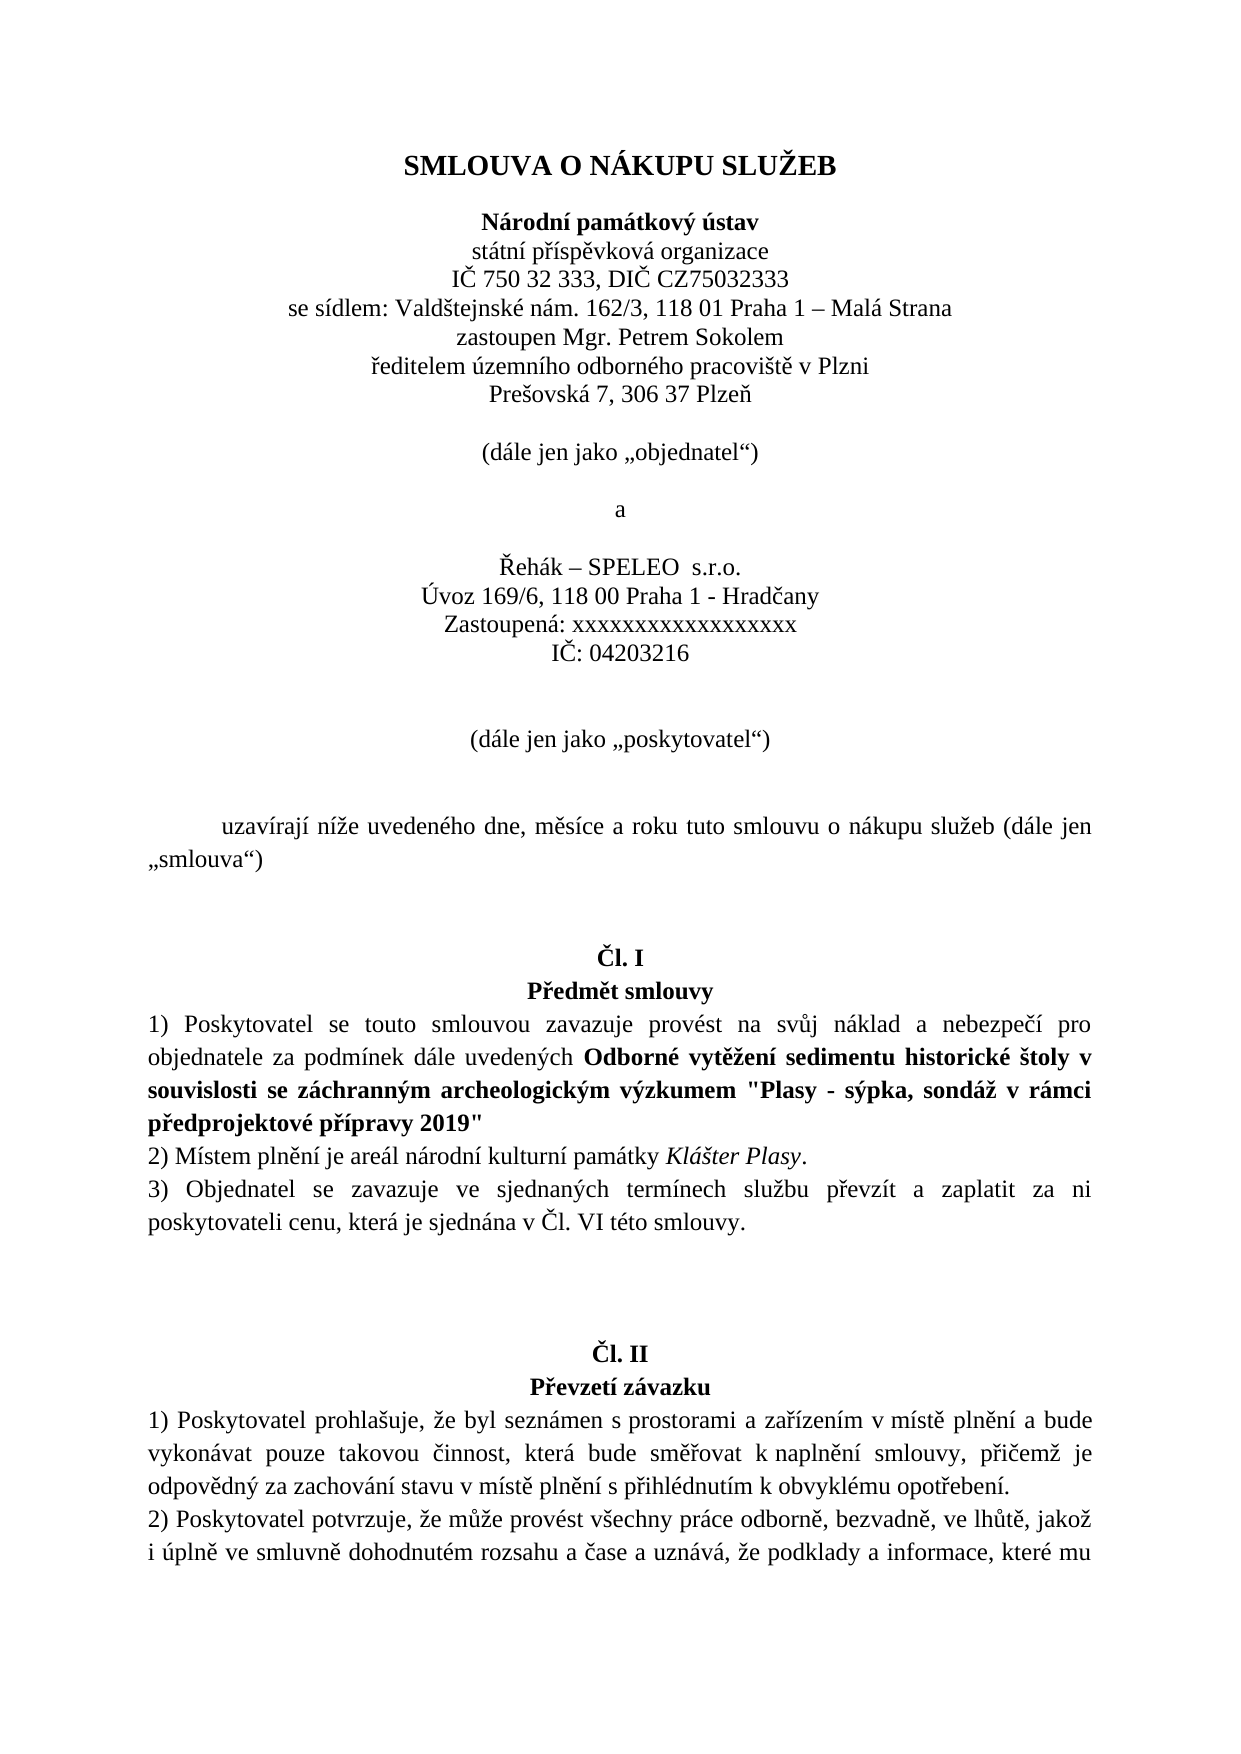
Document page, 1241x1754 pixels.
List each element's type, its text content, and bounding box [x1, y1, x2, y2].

text Čl. II [148, 1339, 1093, 1368]
text ředitelem územního odborného pracoviště v Plzni [148, 351, 1093, 379]
text Převzetí závazku [148, 1372, 1093, 1401]
text (dále jen jako „objednatel“) [148, 437, 1093, 466]
text Národní památkový ústav [148, 207, 1093, 236]
text 2) Místem plnění je areál národní kulturní památky Klášter Plasy. [148, 1141, 1093, 1170]
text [148, 1504, 1093, 1566]
text zastoupen Mgr. Petrem Sokolem [148, 322, 1093, 351]
text Čl. I [148, 943, 1093, 972]
text Úvoz 169/6, 118 00 Praha 1 - Hradčany [148, 581, 1093, 609]
text a [148, 494, 1093, 523]
text Předmět smlouvy [148, 976, 1093, 1004]
text 3) Objednatel se zavazuje ve sjednaných termínech službu převzít a zaplatit za ni poskytovateli cenu, která je sjednána v Čl. VI této smlouvy. [148, 1174, 1093, 1236]
text se sídlem: Valdštejnské nám. 162/3, 118 01 Praha 1 – Malá Strana [148, 293, 1093, 322]
text Prešovská 7, 306 37 Plzeň [148, 379, 1093, 408]
text 1) Poskytovatel se touto smlouvou zavazuje provést na svůj náklad a nebezpečí pro objednatele za podmínek dále uvedených Odborné vytěžení sedimentu historické štoly v souvislosti se záchranným archeologickým výzkumem "Plasy - sýpka, sondáž v rámci předprojektové přípravy 2019" [148, 1009, 1093, 1137]
text (dále jen jako „poskytovatel“) [148, 724, 1093, 753]
text uzavírají níže uvedeného dne, měsíce a roku tuto smlouvu o nákupu služeb (dále jen „smlouva“) [148, 811, 1093, 872]
text IČ 750 32 333, DIČ CZ75032333 [148, 264, 1093, 293]
text IČ: 04203216 [148, 638, 1093, 667]
text Zastoupená: xxxxxxxxxxxxxxxxxx [148, 609, 1093, 638]
text 1) Poskytovatel prohlašuje, že byl seznámen s prostorami a zařízením v místě plnění a bude vykonávat pouze takovou činnost, která bude směřovat k naplnění smlouvy, přičemž je odpovědný za zachování stavu v místě plnění s přihlédnutím k obvyklému opotřebení. [148, 1405, 1093, 1500]
text státní příspěvková organizace [148, 236, 1093, 264]
text SMLOUVA O NÁKUPU SLUŽEB [148, 148, 1093, 181]
text Řehák – SPELEO s.r.o. [148, 552, 1093, 581]
